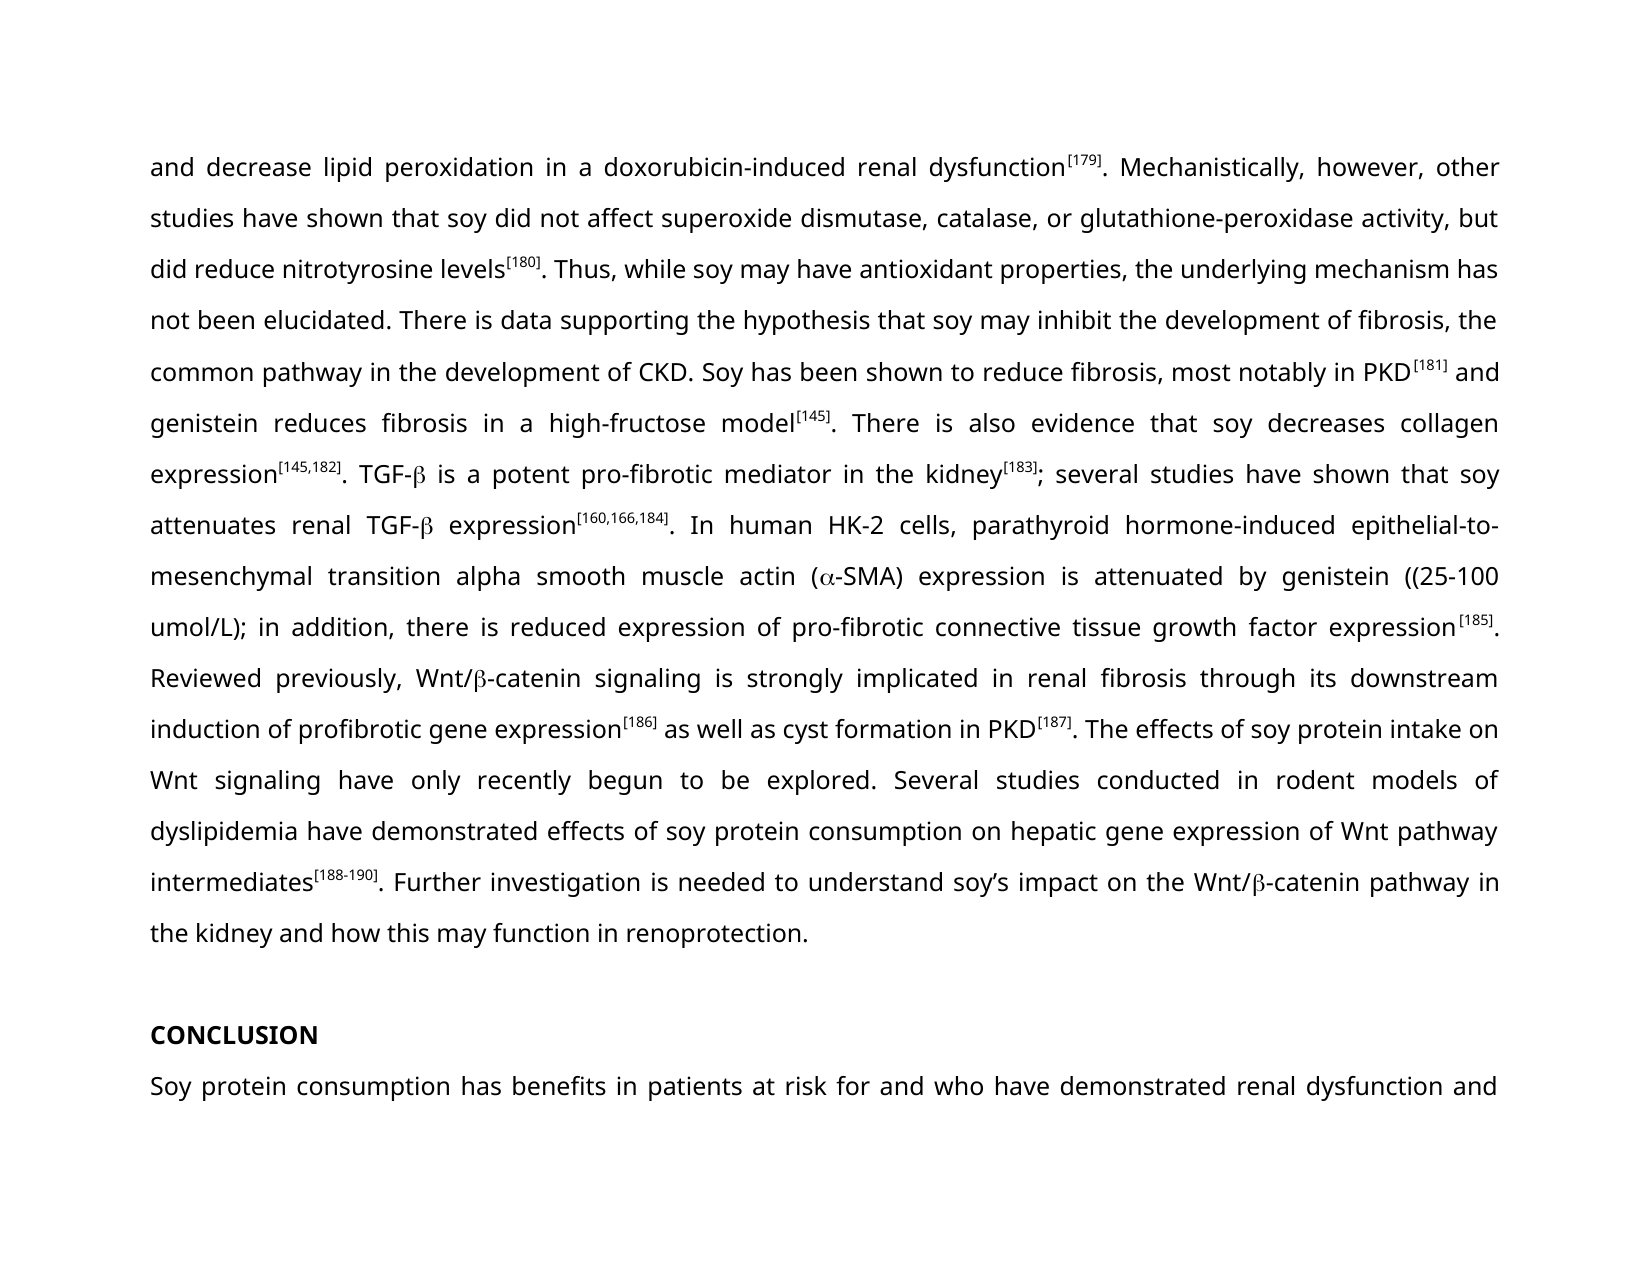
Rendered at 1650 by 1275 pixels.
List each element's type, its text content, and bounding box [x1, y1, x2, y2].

text CONCLUSION [150, 1018, 1500, 1052]
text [150, 150, 1500, 950]
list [150, 1069, 1500, 1103]
